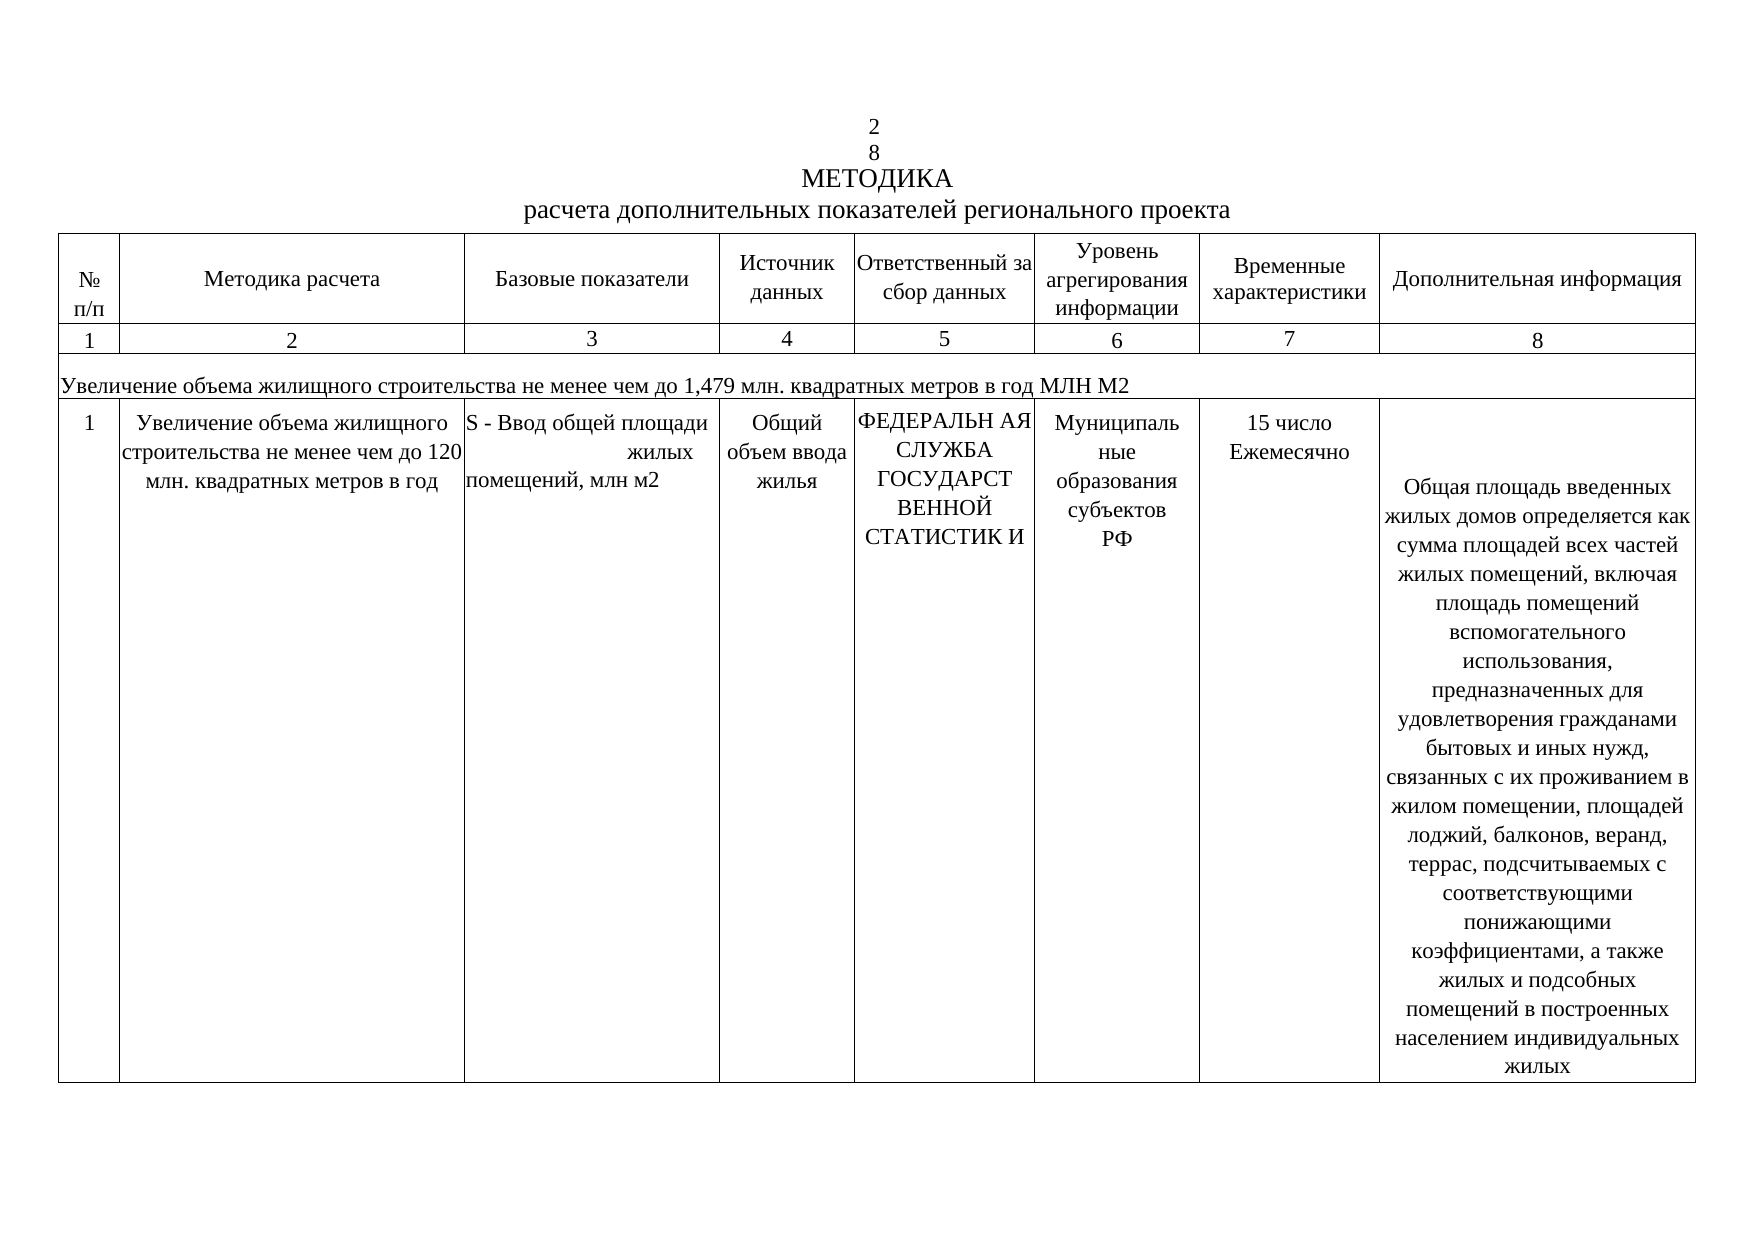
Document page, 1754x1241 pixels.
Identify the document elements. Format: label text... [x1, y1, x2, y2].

table_cell 15 число Ежемесячно [1200, 399, 1379, 1082]
table_cell Увеличение объема жилищного строительства не менее чем до 1,479 млн. квадратных метров в год МЛН М2 [59, 354, 1695, 398]
table_cell 2 [120, 324, 464, 353]
table_cell 3 [465, 324, 719, 353]
table_cell Общая площадь введенных жилых домов определяется как сумма площадей всех частей жилых помещений, включая площадь помещений вспомогательного использования, предназначенных для удовлетворения гражданами бытовых и иных нужд, связанных с их проживанием в жилом помещении, площадей лоджий, балконов, веранд, террас, подсчитываемых с соответствующими понижающими коэффициентами, а также жилых и подсобных помещений в построенных населением индивидуальных жилых [1380, 399, 1695, 1082]
table_cell ФЕДЕРАЛЬН АЯ СЛУЖБА ГОСУДАРСТ ВЕННОЙ СТАТИСТИК И [855, 399, 1034, 1082]
table_cell Увеличение объема жилищного строительства не менее чем до 120 млн. квадратных метров в год [120, 399, 464, 1082]
table_header Ответственный за сбор данных [855, 234, 1034, 323]
table_cell 8 [1380, 324, 1695, 353]
table_cell 5 [855, 324, 1034, 353]
table_cell Общий объем ввода жилья [720, 399, 854, 1082]
table_header № п/п [59, 234, 119, 323]
table_cell Муниципаль ные образования субъектов РФ [1035, 399, 1199, 1082]
table_cell 6 [1035, 324, 1199, 353]
table_header Методика расчета [120, 234, 464, 323]
table_header Базовые показатели [465, 234, 719, 323]
table_cell 1 [59, 324, 119, 353]
table_cell 4 [720, 324, 854, 353]
text расчета дополнительных показателей регионального проекта [59, 193, 1695, 224]
table_header Источник данных [720, 234, 854, 323]
table_cell S - Ввод общей площади жилых помещений, млн м2 [465, 399, 719, 1082]
table_cell 7 [1200, 324, 1379, 353]
table_header Дополнительная информация [1380, 234, 1695, 323]
text МЕТОДИКА [59, 162, 1695, 193]
table_header Временные характеристики [1200, 234, 1379, 323]
table_cell 1 [59, 399, 119, 1082]
table_header Уровень агрегирования информации [1035, 234, 1199, 323]
